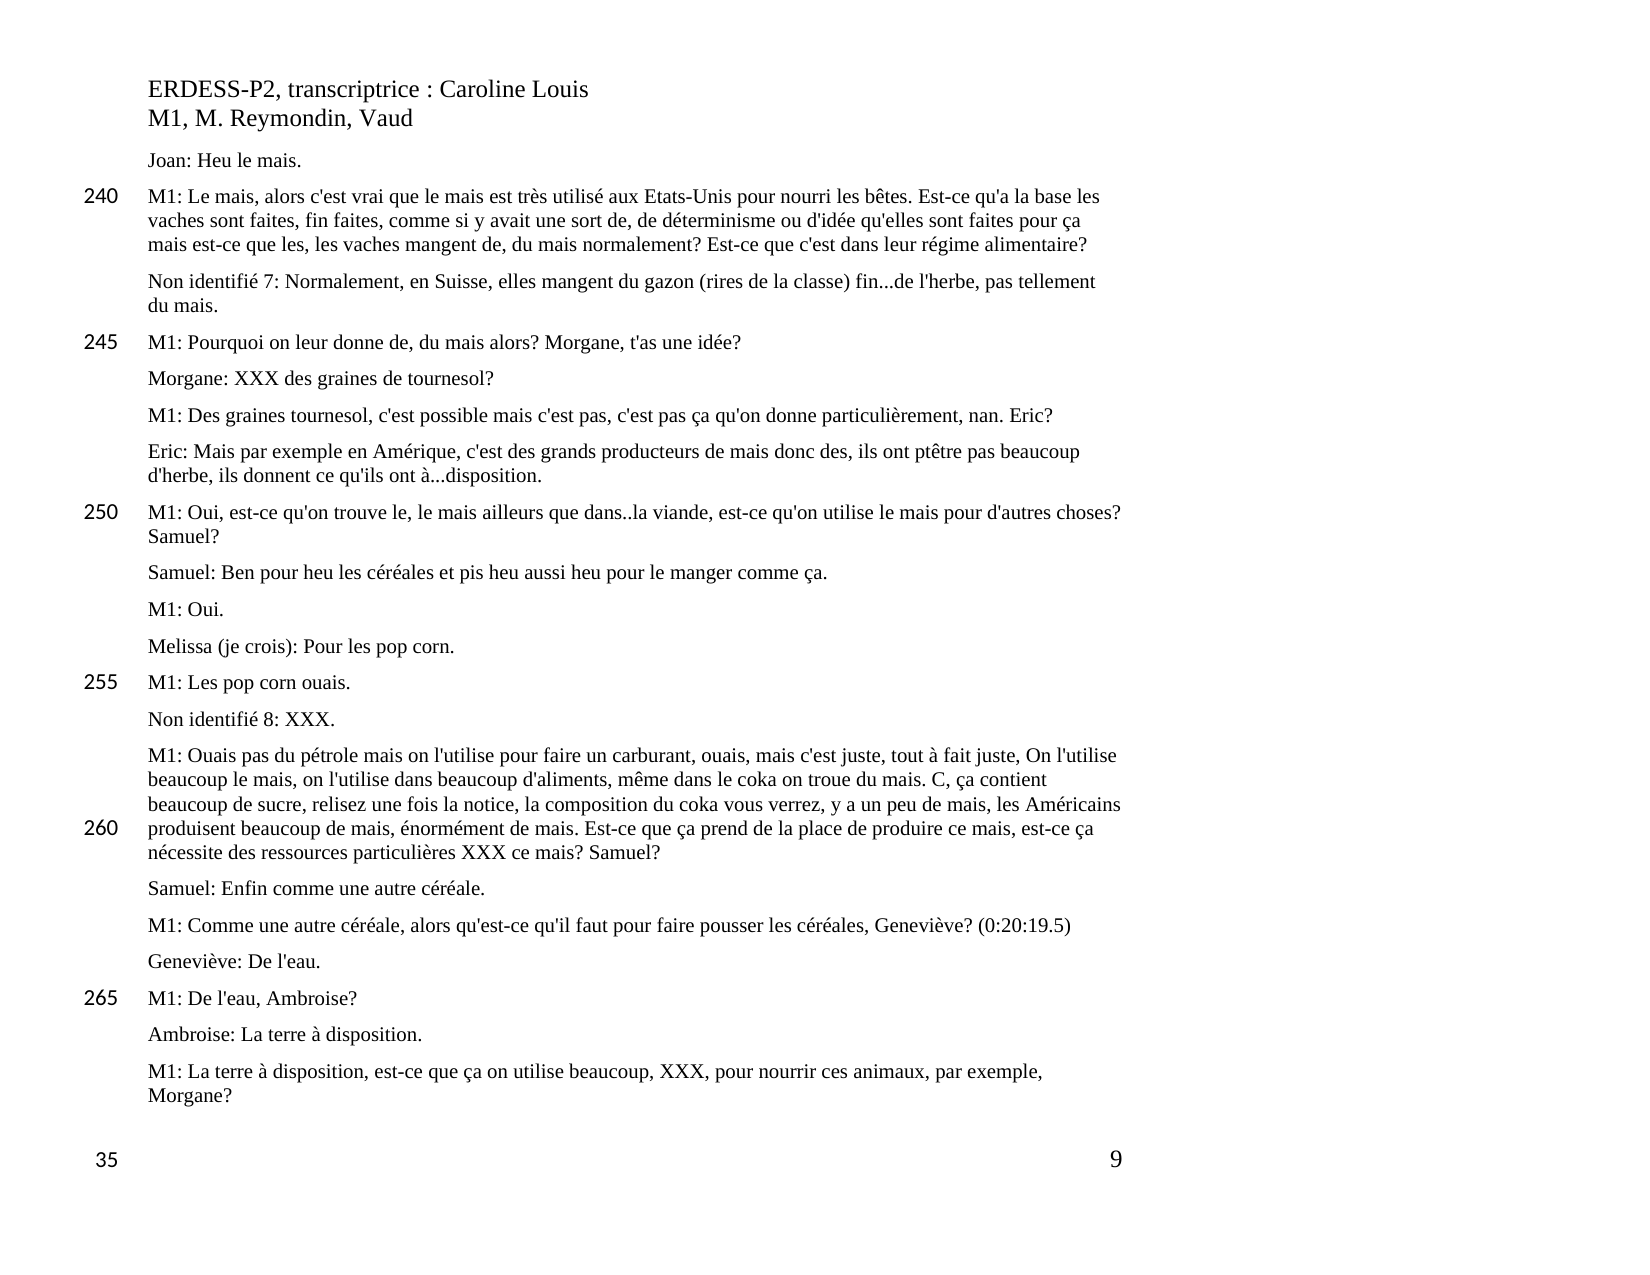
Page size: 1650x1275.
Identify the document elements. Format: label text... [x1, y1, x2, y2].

text M1: La terre à disposition, est-ce que ça on utilise beaucoup, XXX, pour nourrir ces animaux, par exemple, Morgane? [148, 1059, 1122, 1107]
text M1: Pourquoi on leur donne de, du mais alors? Morgane, t'as une idée? [148, 329, 1122, 354]
text Ambroise: La terre à disposition. [148, 1022, 1122, 1046]
text Non identifié 8: XXX. [148, 707, 1122, 731]
text M1: Comme une autre céréale, alors qu'est-ce qu'il faut pour faire pousser les céréales, Geneviève? (0:20:19.5) [148, 913, 1122, 937]
text Samuel: Ben pour heu les céréales et pis heu aussi heu pour le manger comme ça. [148, 561, 1122, 584]
text Melissa (je crois): Pour les pop corn. [148, 634, 1122, 658]
text M1: Oui. [148, 597, 1122, 621]
text M1: Oui, est-ce qu'on trouve le, le mais ailleurs que dans..la viande, est-ce qu'on utilise le mais pour d'autres choses? Samuel? [148, 500, 1122, 548]
text Eric: Mais par exemple en Amérique, c'est des grands producteurs de mais donc des, ils ont ptêtre pas beaucoup d'herbe, ils donnent ce qu'ils ont à...disposition. [148, 439, 1122, 487]
text M1: Le mais, alors c'est vrai que le mais est très utilisé aux Etats-Unis pour nourri les bêtes. Est-ce qu'a la base les vaches sont faites, fin faites, comme si y avait une sort de, de déterminisme ou d'idée qu'elles sont faites pour ça mais est-ce que les, les vaches mangent de, du mais normalement? Est-ce que c'est dans leur régime alimentaire? [148, 184, 1122, 256]
text M1: De l'eau, Ambroise? [148, 986, 1122, 1010]
text Samuel: Enfin comme une autre céréale. [148, 876, 1122, 900]
text M1: Ouais pas du pétrole mais on l'utilise pour faire un carburant, ouais, mais c'est juste, tout à fait juste, On l'utilise beaucoup le mais, on l'utilise dans beaucoup d'aliments, même dans le coka on troue du mais. C, ça contient beaucoup de sucre, relisez une fois la notice, la composition du coka vous verrez, y a un peu de mais, les Américains produisent beaucoup de mais, énormément de mais. Est-ce que ça prend de la place de produire ce mais, est-ce ça nécessite des ressources particulières XXX ce mais? Samuel? [148, 743, 1122, 864]
text Joan: Heu le mais. [148, 148, 1122, 172]
text Non identifié 7: Normalement, en Suisse, elles mangent du gazon (rires de la classe) fin...de l'herbe, pas tellement du mais. [148, 269, 1122, 317]
text M1: Des graines tournesol, c'est possible mais c'est pas, c'est pas ça qu'on donne particulièrement, nan. Eric? [148, 403, 1122, 427]
text M1: Les pop corn ouais. [148, 670, 1122, 694]
text Morgane: XXX des graines de tournesol? [148, 366, 1122, 390]
text Geneviève: De l'eau. [148, 949, 1122, 973]
